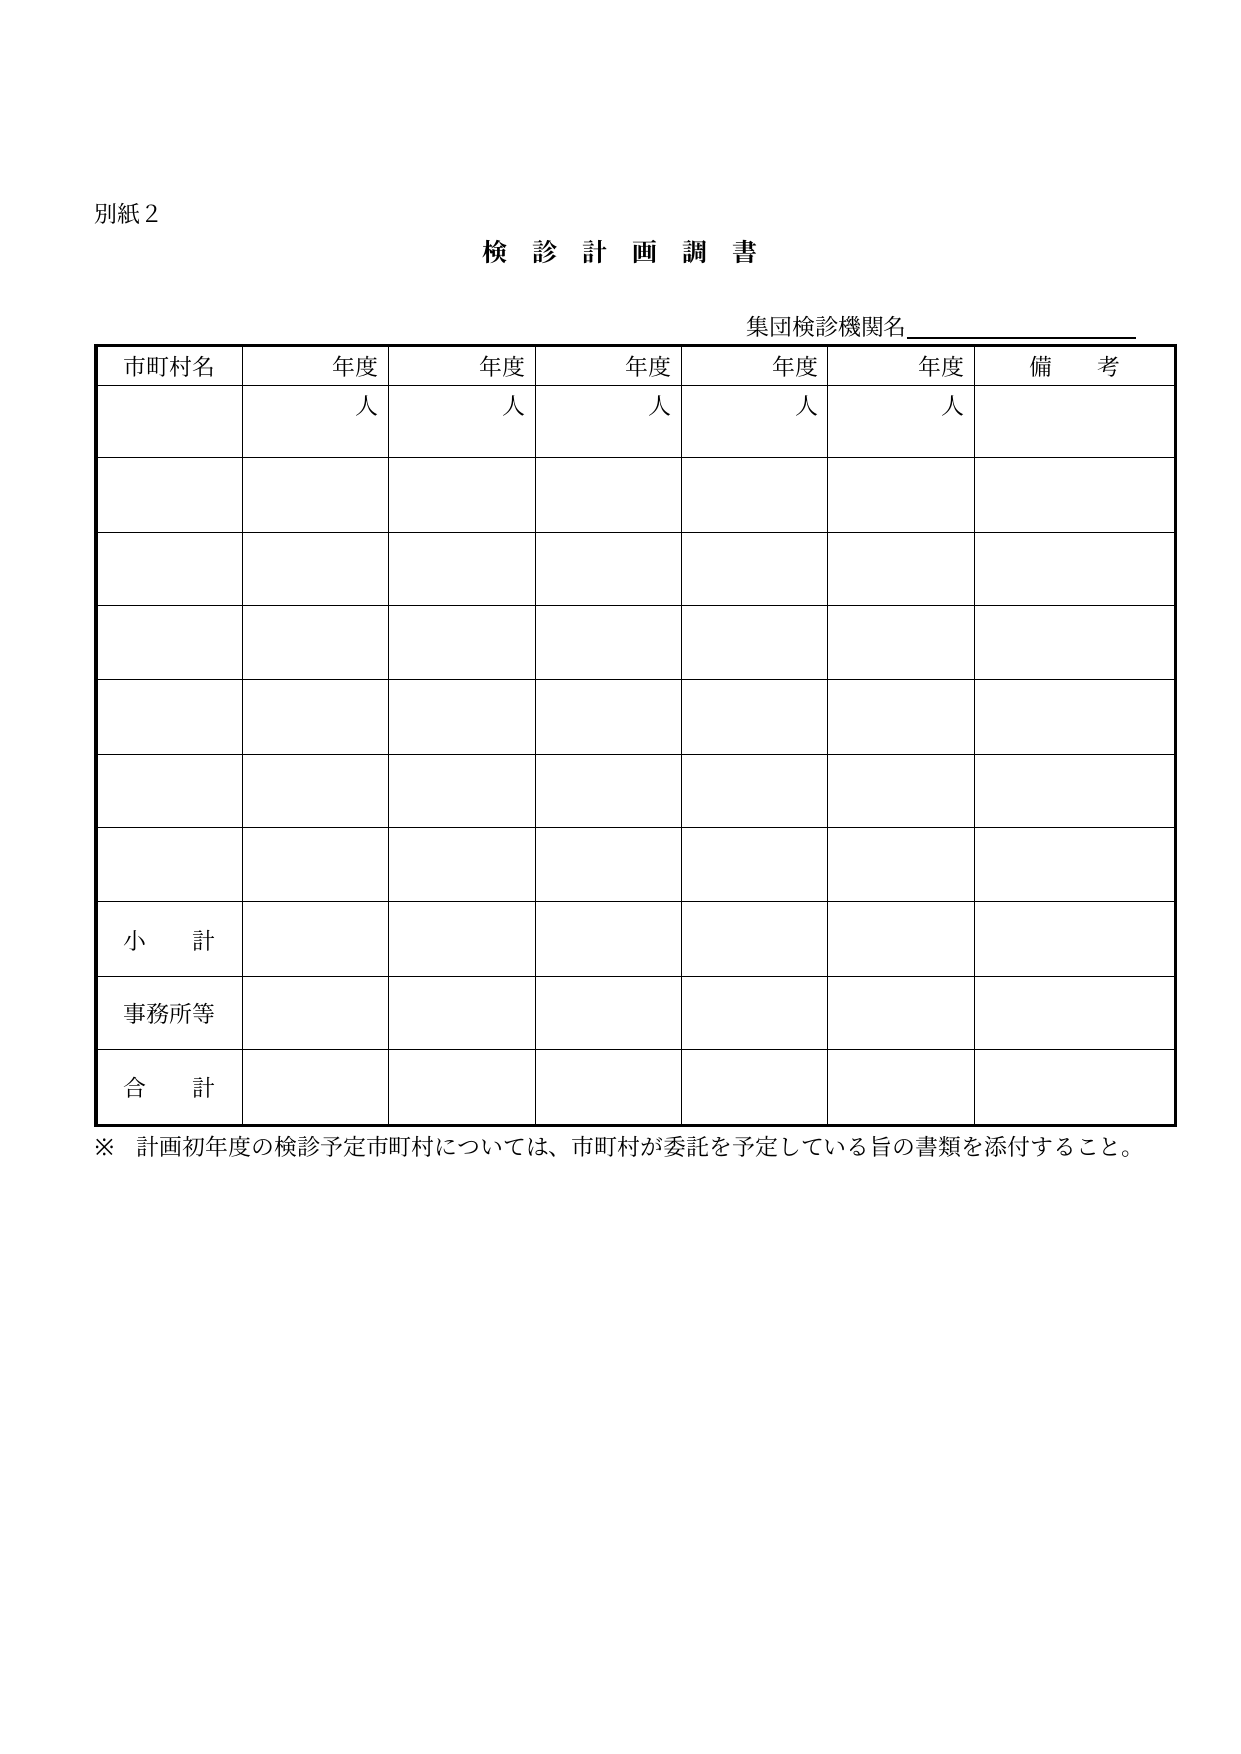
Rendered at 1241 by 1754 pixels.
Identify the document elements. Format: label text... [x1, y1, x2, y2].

table_cell [975, 1050, 1174, 1124]
table_cell [975, 606, 1174, 679]
table_cell [682, 533, 827, 604]
table_cell 人 [536, 386, 681, 457]
table_cell 人 [682, 386, 827, 457]
table_cell [682, 680, 827, 753]
table_cell [98, 606, 242, 679]
table_cell [975, 828, 1174, 901]
table_cell [828, 755, 974, 827]
table_cell [682, 1050, 827, 1124]
table_cell [98, 755, 242, 827]
table_cell [389, 828, 535, 901]
table_cell [828, 977, 974, 1049]
table_header 年度 [828, 347, 974, 384]
table_cell [98, 458, 242, 532]
table_cell [975, 755, 1174, 827]
table_cell [243, 680, 388, 753]
table_cell [98, 533, 242, 604]
table_cell [828, 458, 974, 532]
table_header 市町村名 [98, 347, 242, 384]
table_cell [98, 828, 242, 901]
table_cell [536, 458, 681, 532]
table_cell [682, 755, 827, 827]
table_cell [243, 828, 388, 901]
table_cell [828, 680, 974, 753]
table_cell [828, 828, 974, 901]
table_header 年度 [682, 347, 827, 384]
table_cell [828, 533, 974, 604]
table_cell [536, 828, 681, 901]
table_cell [682, 977, 827, 1049]
table_cell 人 [243, 386, 388, 457]
table_cell [536, 902, 681, 976]
table_cell [98, 680, 242, 753]
table_cell [975, 902, 1174, 976]
table_cell [243, 533, 388, 604]
table_header 年度 [243, 347, 388, 384]
table_cell [828, 902, 974, 976]
table_cell [243, 606, 388, 679]
table_cell [98, 386, 242, 457]
table_cell 合 計 [98, 1050, 242, 1124]
table_cell [389, 1050, 535, 1124]
table_header 備 考 [975, 347, 1174, 384]
table_cell [828, 1050, 974, 1124]
text ※ 計画初年度の検診予定市町村については、市町村が委託を予定している旨の書類を添付すること。 [94, 1127, 1146, 1164]
table_cell [682, 902, 827, 976]
table_header 年度 [536, 347, 681, 384]
table_cell [536, 680, 681, 753]
table_cell [828, 606, 974, 679]
table_cell [975, 458, 1174, 532]
table_cell [536, 606, 681, 679]
table_cell [389, 755, 535, 827]
table_cell [975, 977, 1174, 1049]
table_cell [536, 1050, 681, 1124]
table_cell [243, 902, 388, 976]
table_cell 人 [828, 386, 974, 457]
table_header 年度 [389, 347, 535, 384]
table_cell [975, 533, 1174, 604]
table_cell [243, 755, 388, 827]
table_cell [536, 755, 681, 827]
table_cell [389, 606, 535, 679]
table_cell [389, 680, 535, 753]
table_cell [536, 533, 681, 604]
table_cell [389, 977, 535, 1049]
text 検 診 計 画 調 書 [94, 231, 1146, 269]
table_cell [243, 458, 388, 532]
table_cell [975, 680, 1174, 753]
table_cell 小 計 [98, 902, 242, 976]
table_cell [389, 533, 535, 604]
table_cell [389, 458, 535, 532]
text 集団検診機関名 [94, 306, 1146, 344]
text 別紙２ [94, 194, 1146, 231]
table_cell [975, 386, 1174, 457]
table_cell [682, 458, 827, 532]
table_cell [536, 977, 681, 1049]
table_cell [682, 606, 827, 679]
table_cell 人 [389, 386, 535, 457]
table_cell [682, 828, 827, 901]
table_cell [389, 902, 535, 976]
table_cell [243, 1050, 388, 1124]
table_cell 事務所等 [98, 977, 242, 1049]
table_cell [243, 977, 388, 1049]
